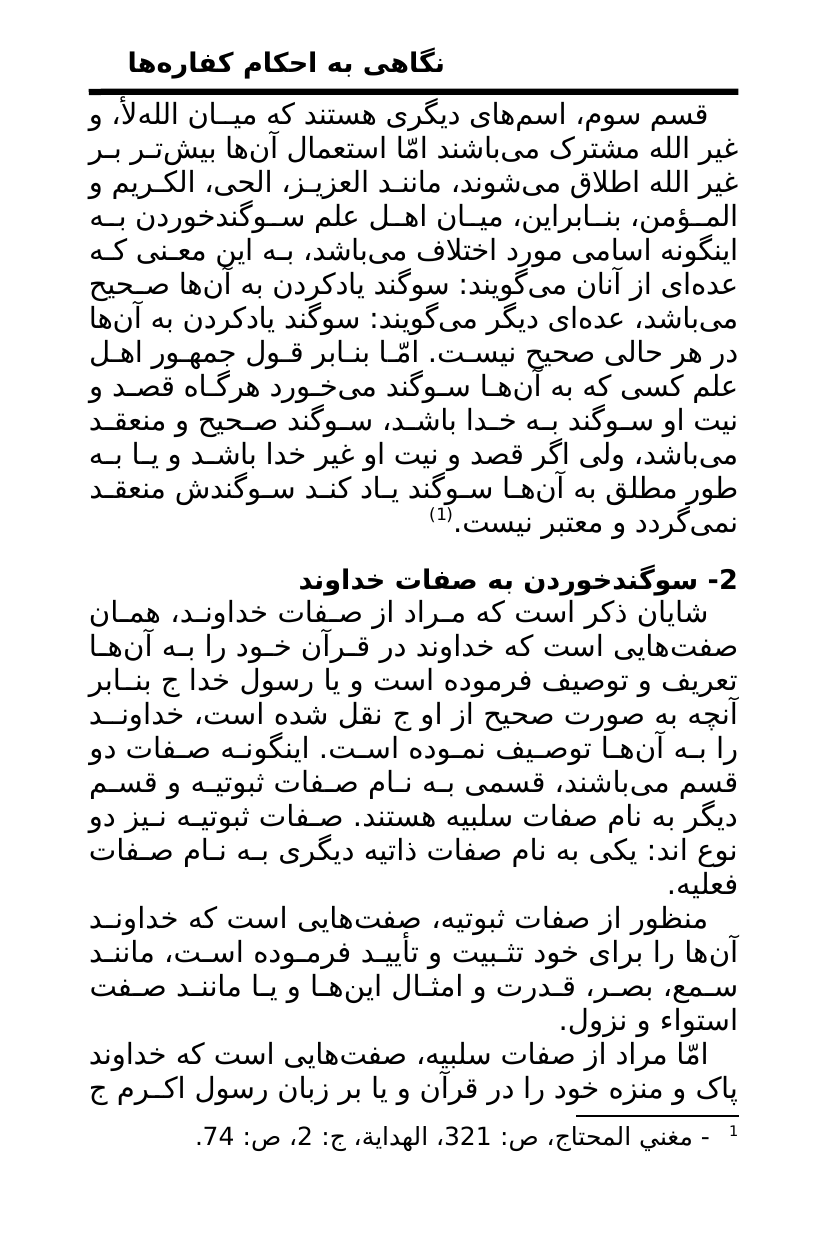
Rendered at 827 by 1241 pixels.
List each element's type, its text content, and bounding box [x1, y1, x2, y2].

text منظور از صفات ثبوتیه، صفت‌هایی است که خداوند آن‌ها را برای خود تثبیت و تأیید فرموده است، مانند سمع، بصر، قدرت و امثال این‌‌ها و یا مانند صفت استواء و نزول. [89, 901, 738, 1037]
text قسم سوم، اسم‌های دیگری هستند که میان اللهﻷ، و غیر الله مشترک می‌باشند امّا استعمال آن‌ها بیش‌تر بر غیر الله اطلاق می‌شوند، مانند العزیز، الحی، الکریم و المؤمن، بنابراین، میان اهل علم سوگندخوردن به اینگونه اسامی مورد اختلاف می‌باشد، به این معنی که عده‌ای از آنان می‌گویند: سوگند یادکردن به آن‌ها صحیح می‌باشد، عده‌ای دیگر می‌گویند: سوگند یادکردن به آن‌ها در هر حالی صحیح نیست. امّا بنابر قول جمهور اهل علم کسی که به آن‌ها سوگند می‌خورد هرگاه قصد و نیت او سوگند به خدا باشد، سوگند صحیح و منعقد می‌باشد، ولی اگر قصد و نیت او غیر خدا باشد و یا به طور مطلق به آن‌ها سوگند یاد کند سوگندش منعقد نمی‌گردد و معتبر نیست.() [89, 98, 738, 539]
text شایان ذکر است که مراد از صفات خداوند، همان صفت‌هایی است که خداوند در قرآن خود را به آن‌ها تعریف و توصیف فرموده است و یا رسول خدا ج بنابر آنچه به صورت صحیح از او ج نقل شده است، خداوند را به آن‌ها توصیف نموده است. اینگونه صفات دو قسم می‌باشند، قسمی به نام صفات ثبوتیه و قسم دیگر به نام صفات سلبیه هستند. صفات ثبوتیه نیز دو نوع اند: یکی به نام صفات ذاتیه دیگری به نام صفات فعلیه. [89, 596, 738, 901]
text 2- سوگندخوردن به صفات خداوند [89, 564, 738, 596]
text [89, 1037, 738, 1105]
